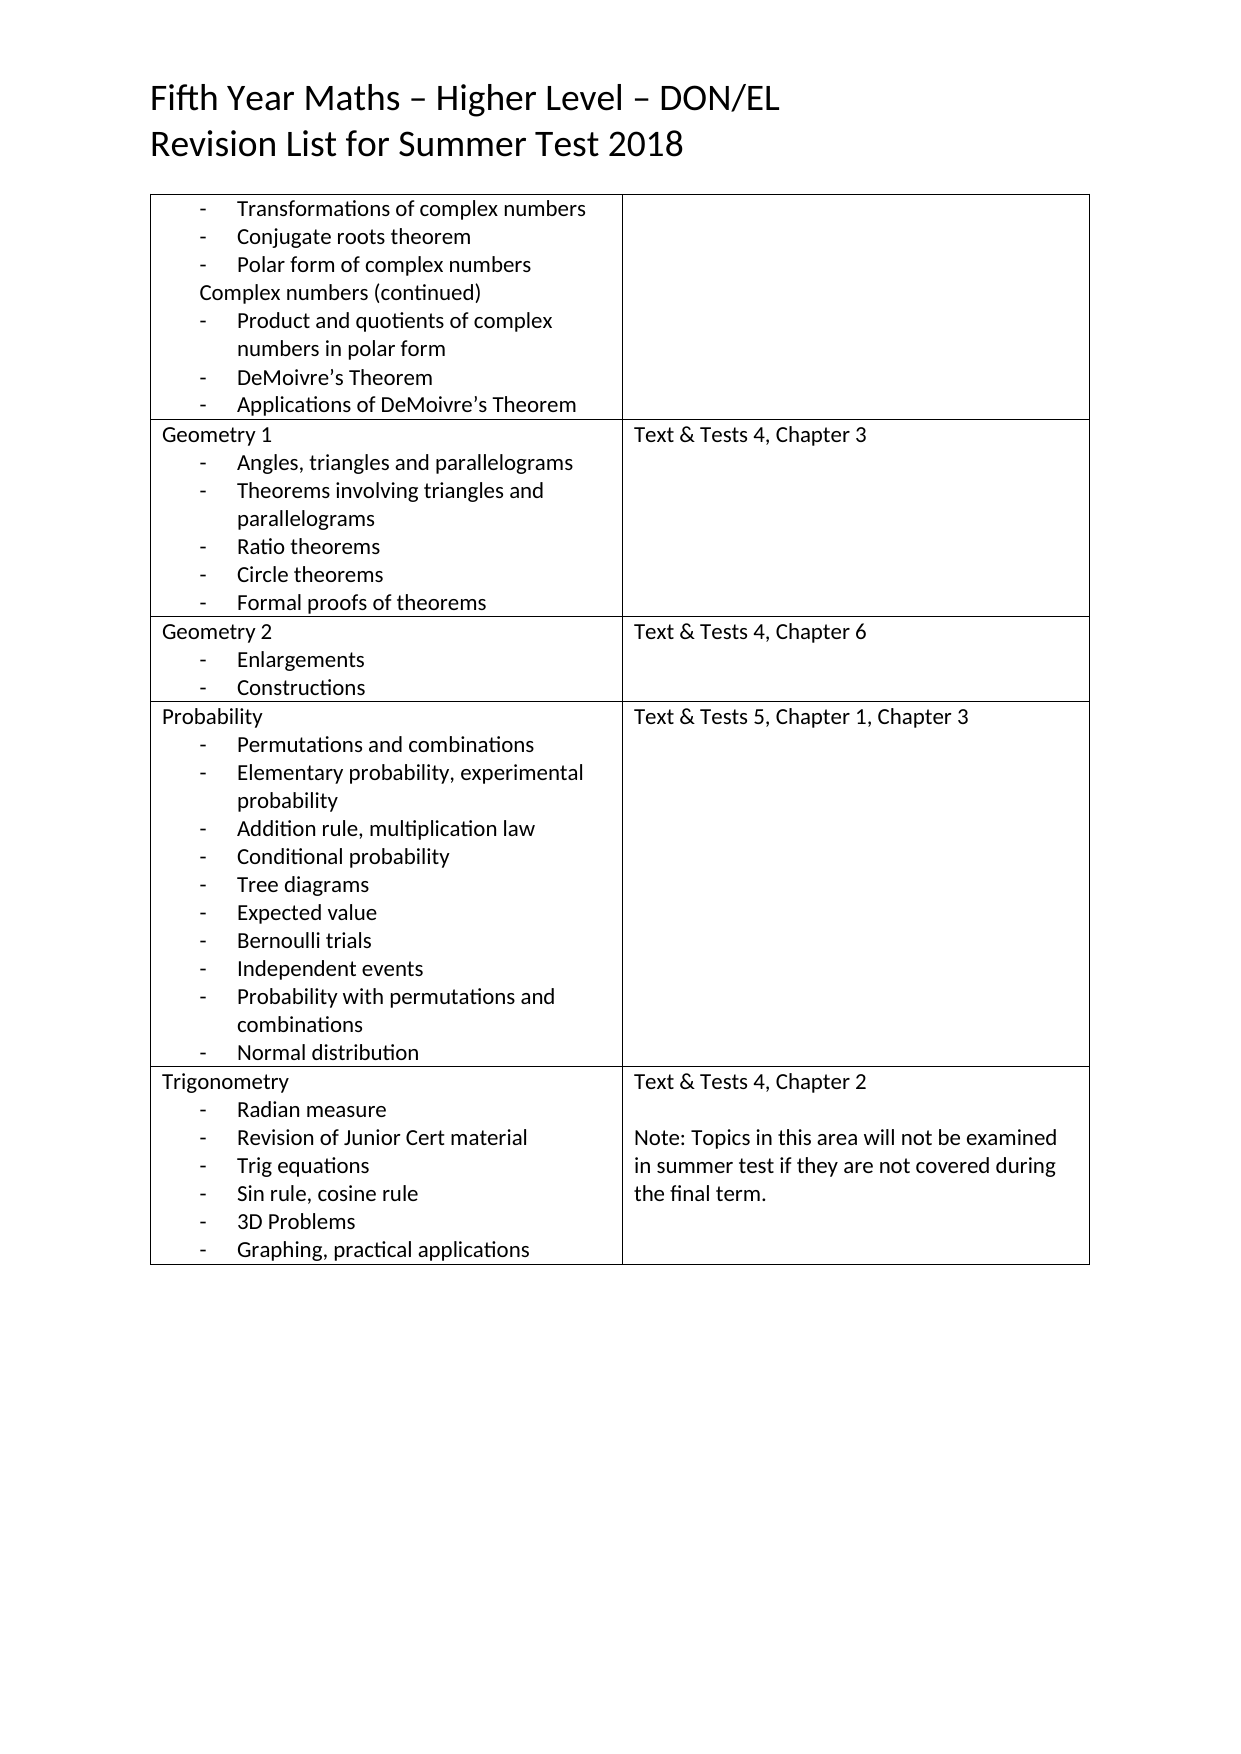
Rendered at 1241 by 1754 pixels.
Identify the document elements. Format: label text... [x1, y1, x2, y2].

table_cell Text & Tests 5, Chapter 1, Chapter 3 [623, 702, 1089, 1066]
table_cell Text & Tests 4, Chapter 6 [623, 617, 1089, 701]
table_cell Probability Permutations and combinations Elementary probability, experimental probability Addition rule, multiplication law Conditional probability Tree diagrams Expected value Bernoulli trials Independent events Probability with permutations and combinations Normal distribution [151, 702, 622, 1066]
table_cell Text & Tests 4, Chapter 2 Note: Topics in this area will not be examined in summer test if they are not covered during the final term. [623, 1067, 1089, 1263]
table_cell Trigonometry Radian measure Revision of Junior Cert material Trig equations Sin rule, cosine rule 3D Problems Graphing, practical applications [151, 1067, 622, 1263]
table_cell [623, 195, 1089, 419]
table_cell Text & Tests 4, Chapter 3 [623, 420, 1089, 616]
table_cell Geometry 2 Enlargements Constructions [151, 617, 622, 701]
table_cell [151, 195, 622, 419]
table_cell Geometry 1 Angles, triangles and parallelograms Theorems involving triangles and parallelograms Ratio theorems Circle theorems Formal proofs of theorems [151, 420, 622, 616]
